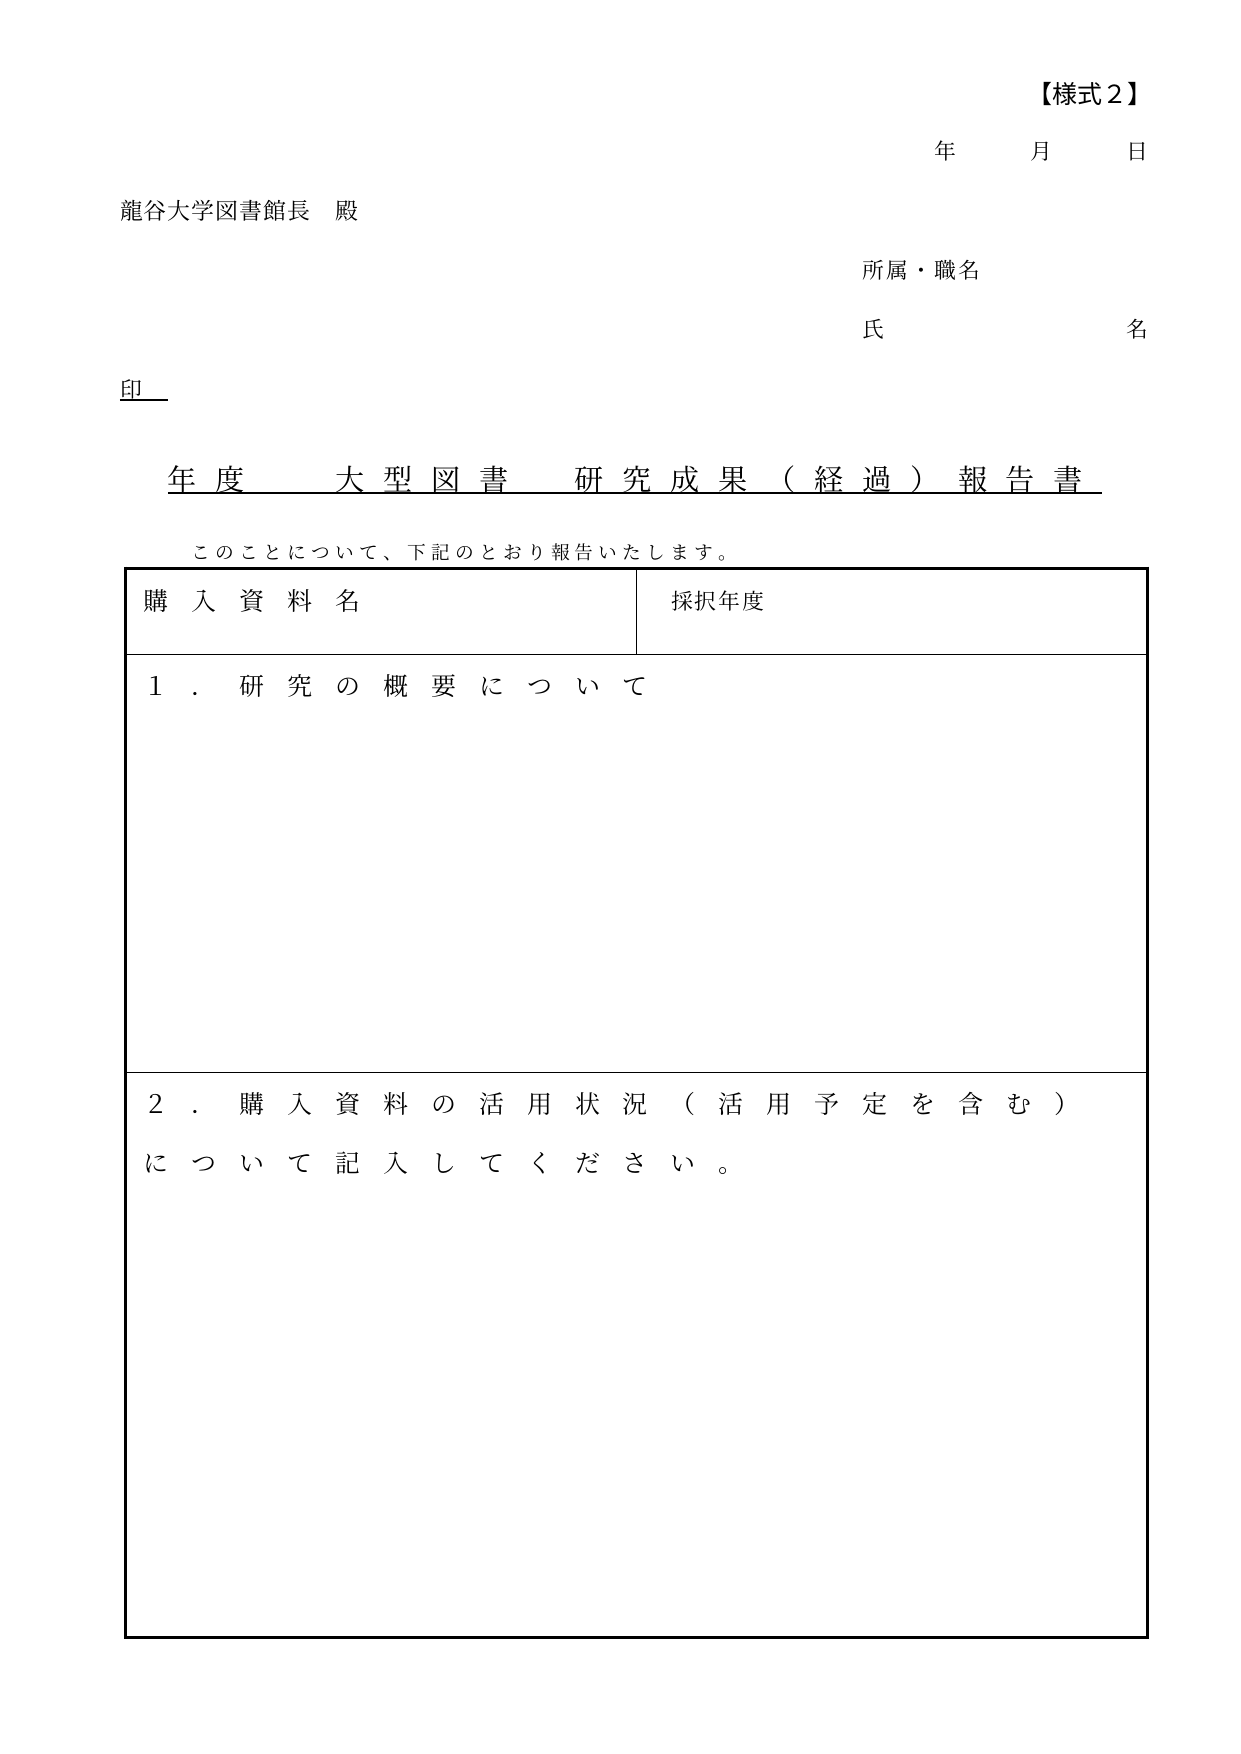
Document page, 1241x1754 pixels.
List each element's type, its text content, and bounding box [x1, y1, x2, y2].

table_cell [127, 1073, 1146, 1636]
text 氏名 印 [120, 298, 1150, 418]
table_header 購入資料名 [127, 570, 636, 653]
text 年度 大型図書 研究成果（経過）報告書 [120, 447, 1150, 507]
text 龍谷大学図書館長 殿 [120, 179, 1150, 239]
text 所属・職名 [120, 239, 1150, 298]
table_cell １．研究の概要について [127, 655, 1146, 1072]
table_header 採択年度 [637, 570, 1146, 653]
text このことについて、下記のとおり報告いたします。 [120, 537, 1150, 567]
text 年 月 日 [120, 120, 1150, 179]
